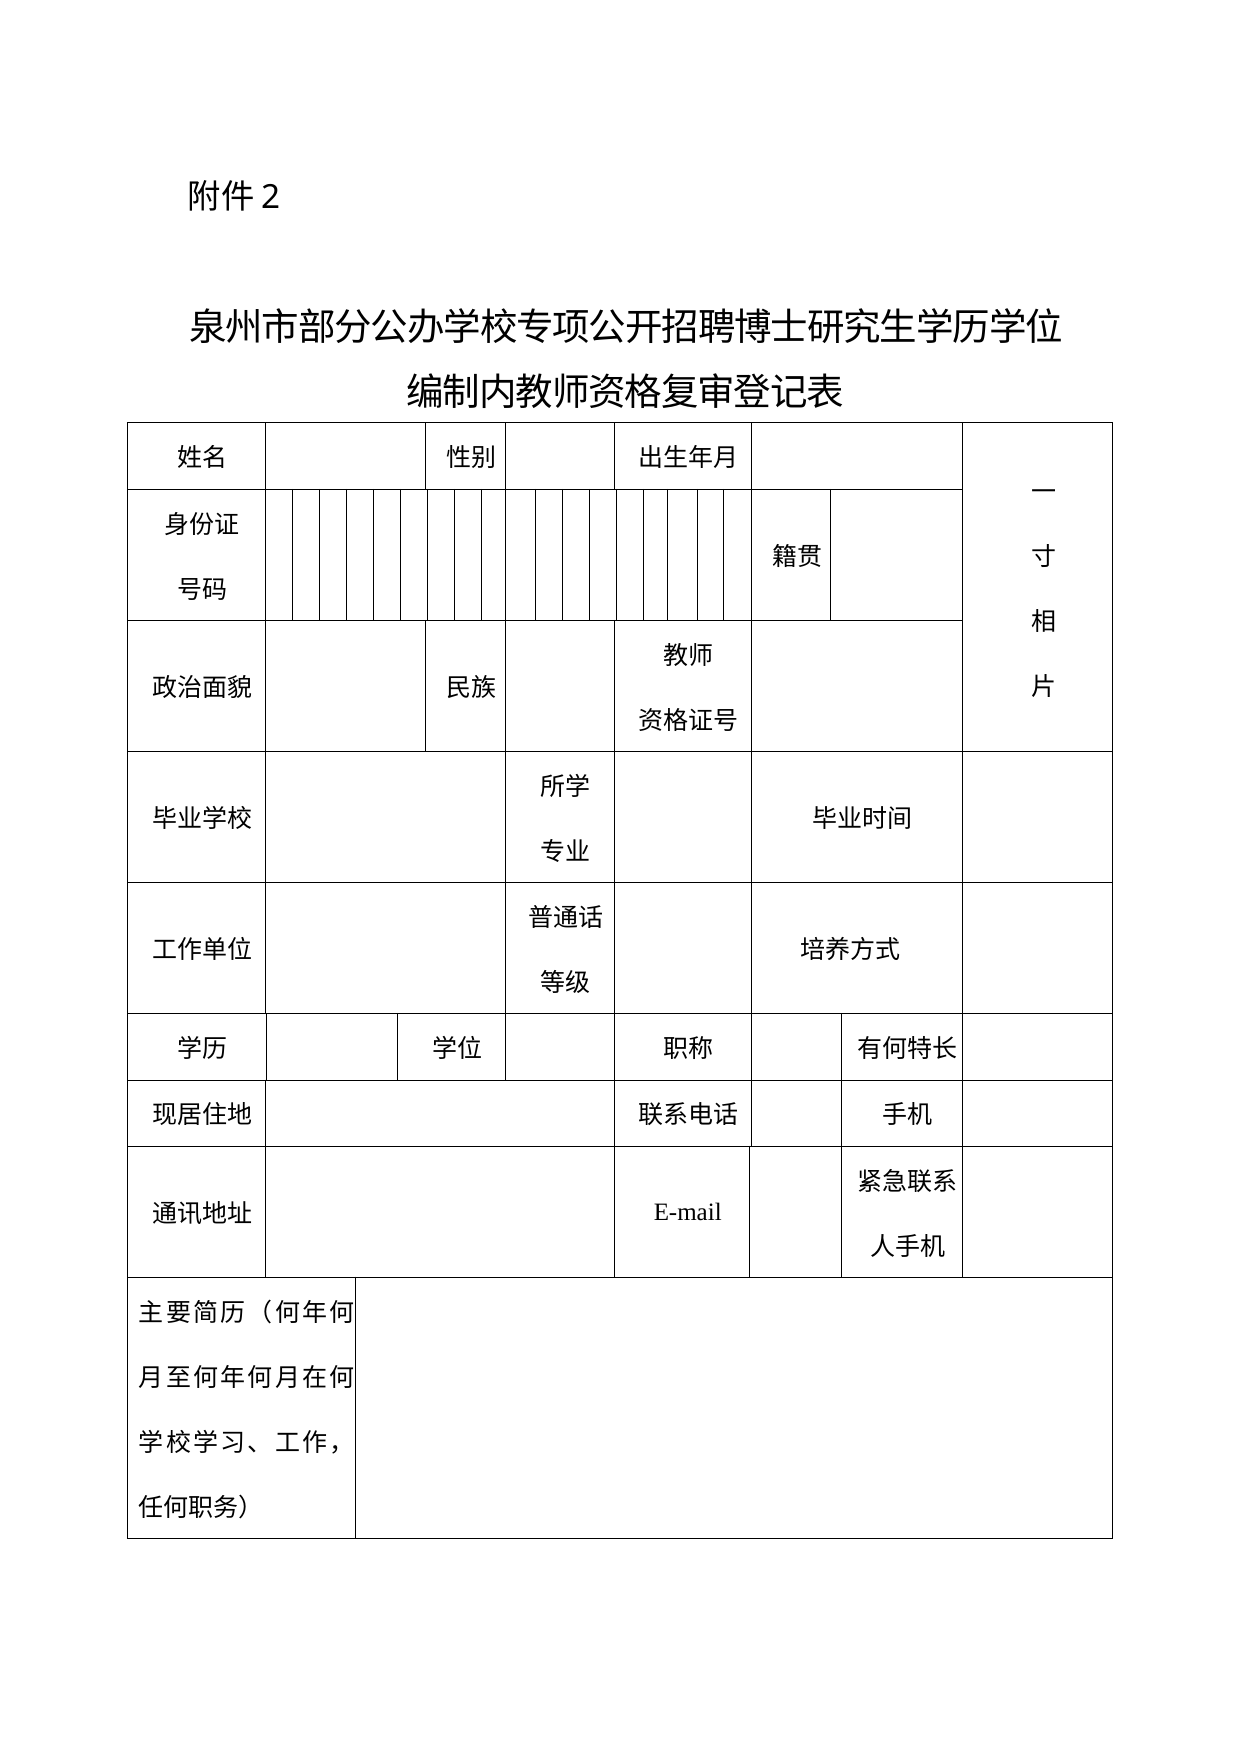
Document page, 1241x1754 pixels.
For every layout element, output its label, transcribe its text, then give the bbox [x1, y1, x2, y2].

table_cell 籍贯 [752, 490, 830, 620]
table_cell 学位 [398, 1014, 505, 1079]
table_cell [963, 752, 1112, 882]
table_cell [963, 1014, 1112, 1079]
table_cell 有何特长 [842, 1014, 962, 1079]
table_header [506, 423, 614, 489]
table_header [266, 423, 425, 489]
table_cell [615, 752, 751, 882]
table_cell 手机 [842, 1081, 962, 1146]
table_cell [506, 621, 614, 751]
table_cell E-mail [615, 1147, 749, 1277]
table_cell [266, 621, 425, 751]
table_cell 主要简历（何年何月至何年何月在何学校学习、工作，任何职务） [128, 1278, 355, 1538]
table_cell [455, 490, 481, 620]
table_cell 毕业学校 [128, 752, 265, 882]
table_cell [617, 490, 643, 620]
table_cell 职称 [615, 1014, 751, 1079]
table_cell [356, 1278, 1112, 1538]
table_cell 通讯地址 [128, 1147, 265, 1277]
table_cell [293, 490, 319, 620]
table_cell [266, 752, 505, 882]
table_cell [563, 490, 589, 620]
table_header [752, 423, 962, 489]
table_cell [401, 490, 427, 620]
table_cell [506, 1014, 614, 1079]
table_cell 学历 [128, 1014, 266, 1079]
table_cell [831, 490, 962, 620]
table_cell [724, 490, 751, 620]
table_cell [428, 490, 454, 620]
table_cell [482, 490, 505, 620]
table_cell [536, 490, 562, 620]
table_cell 所学 专业 [506, 752, 614, 882]
table_header 姓名 [128, 423, 265, 489]
text 附件2 [187, 162, 1064, 227]
table_cell 培养方式 [752, 883, 962, 1013]
table_cell [752, 1081, 841, 1146]
table_cell [374, 490, 400, 620]
table_cell [668, 490, 697, 620]
table_cell [266, 1081, 614, 1146]
table_cell [752, 1014, 841, 1079]
table_cell [266, 883, 505, 1013]
table_cell [963, 1147, 1112, 1277]
table_cell [506, 490, 535, 620]
table_cell 紧急联系人手机 [842, 1147, 962, 1277]
table_cell [266, 490, 292, 620]
table_header 一 寸 相 片 [963, 423, 1112, 751]
table_cell [963, 883, 1112, 1013]
table_cell 工作单位 [128, 883, 265, 1013]
table_cell [963, 1081, 1112, 1146]
table_cell 身份证 号码 [128, 490, 265, 620]
table_header 出生年月 [615, 423, 751, 489]
table_cell [615, 883, 751, 1013]
table_cell [750, 1147, 841, 1277]
table_cell [698, 490, 723, 620]
text 泉州市部分公办学校专项公开招聘博士研究生学历学位编制内教师资格复审登记表 [187, 292, 1064, 422]
table_header 性别 [426, 423, 505, 489]
table_cell [752, 621, 962, 751]
table_cell 教师 资格证号 [615, 621, 751, 751]
table_cell [320, 490, 346, 620]
table_cell [266, 1147, 614, 1277]
table_cell [644, 490, 667, 620]
table_cell [590, 490, 616, 620]
table_cell 联系电话 [615, 1081, 751, 1146]
table_cell [347, 490, 373, 620]
table_cell 政治面貌 [128, 621, 265, 751]
table_cell 普通话等级 [506, 883, 614, 1013]
table_cell 现居住地 [128, 1081, 265, 1146]
table_cell [267, 1014, 397, 1079]
table_cell 毕业时间 [752, 752, 962, 882]
table_cell 民族 [426, 621, 505, 751]
